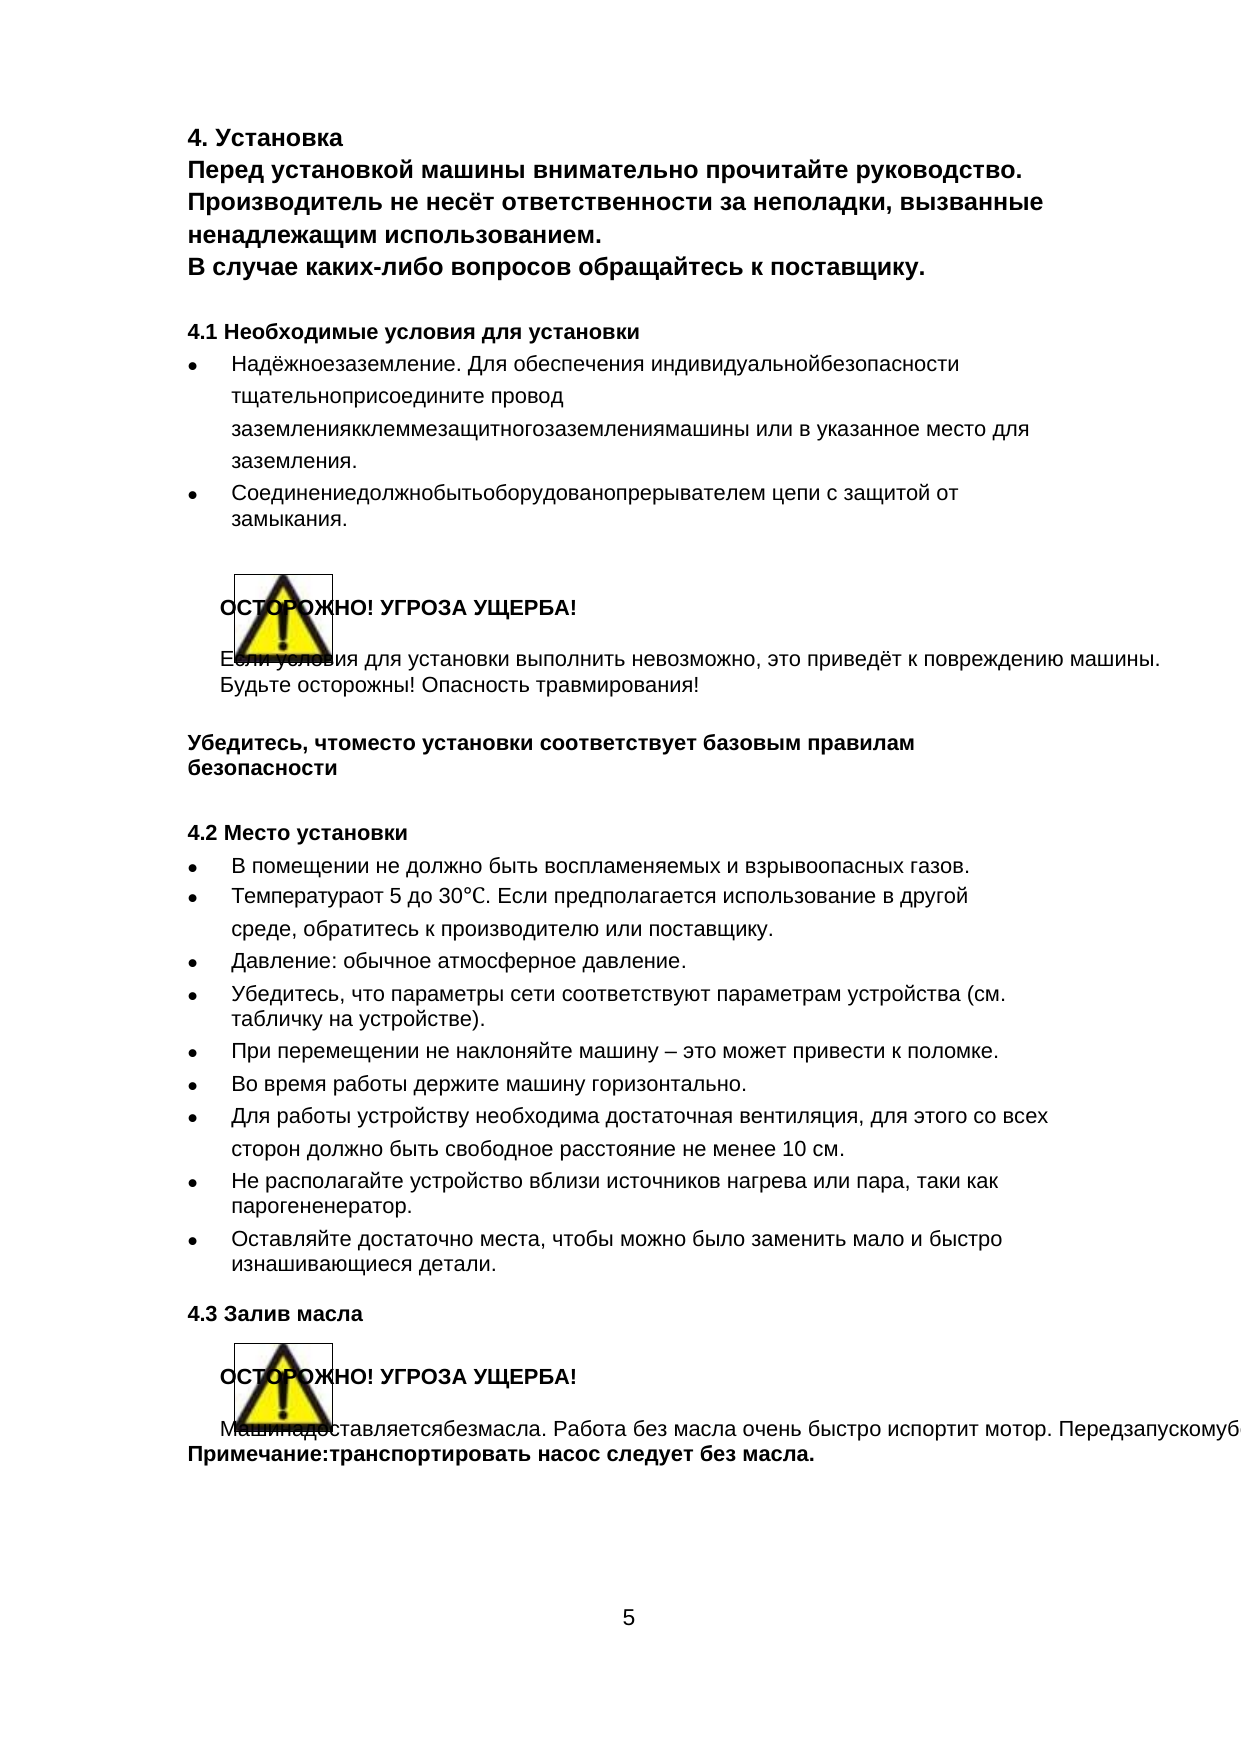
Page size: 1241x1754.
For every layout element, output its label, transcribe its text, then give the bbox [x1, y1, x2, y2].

subtitle Залив масла [187, 1301, 1067, 1326]
list Надёжноезаземление. Для обеспечения индивидуальнойбезопасности тщательноприсоедините провод заземлениякклеммезащитногозаземлениямашины или в указанное место для заземления. [187, 351, 1067, 473]
list Не располагайте устройство вблизи источников нагрева или пара, таки как парогененератор. [187, 1168, 1067, 1218]
subtitle Место установки [187, 820, 1067, 846]
text Примечание:транспортировать насос следует без масла. [187, 1326, 991, 1467]
list Температураот 5 до 30℃. Если предполагается использование в другой среде, обратитесь к производителю или поставщику. [187, 880, 1023, 941]
text Перед установкой машины внимательно прочитайте руководство. Производитель не несёт ответственности за неполадки, вызванные ненадлежащим использованием. [187, 155, 1061, 248]
subtitle Необходимые условия для установки [187, 319, 1067, 344]
subtitle Установка [187, 122, 1067, 151]
list Во время работы держите машину горизонтально. [187, 1071, 1067, 1096]
list Соединениедолжнобытьоборудованопрерывателем цепи с защитой от замыкания. [187, 480, 1067, 531]
picture [235, 575, 332, 662]
list В помещении не должно быть воспламеняемых и взрывоопасных газов. [187, 853, 1067, 878]
list Давление: обычное атмосферное давление. [187, 948, 1067, 973]
list При перемещении не наклоняйте машину – это может привести к поломке. [187, 1038, 1067, 1063]
list Убедитесь, что параметры сети соответствуют параметрам устройства (см. табличку на устройстве). [187, 981, 1067, 1031]
list Оставляйте достаточно места, чтобы можно было заменить мало и быстро изнашивающиеся детали. [187, 1226, 1067, 1276]
text Убедитесь, чтоместо установки соответствует базовым правилам безопасности [187, 730, 991, 780]
list Для работы устройству необходима достаточная вентиляция, для этого со всех сторон должно быть свободное расстояние не менее 10 см. [187, 1103, 1057, 1161]
text В случае каких-либо вопросов обращайтесь к поставщику. [187, 252, 1075, 281]
